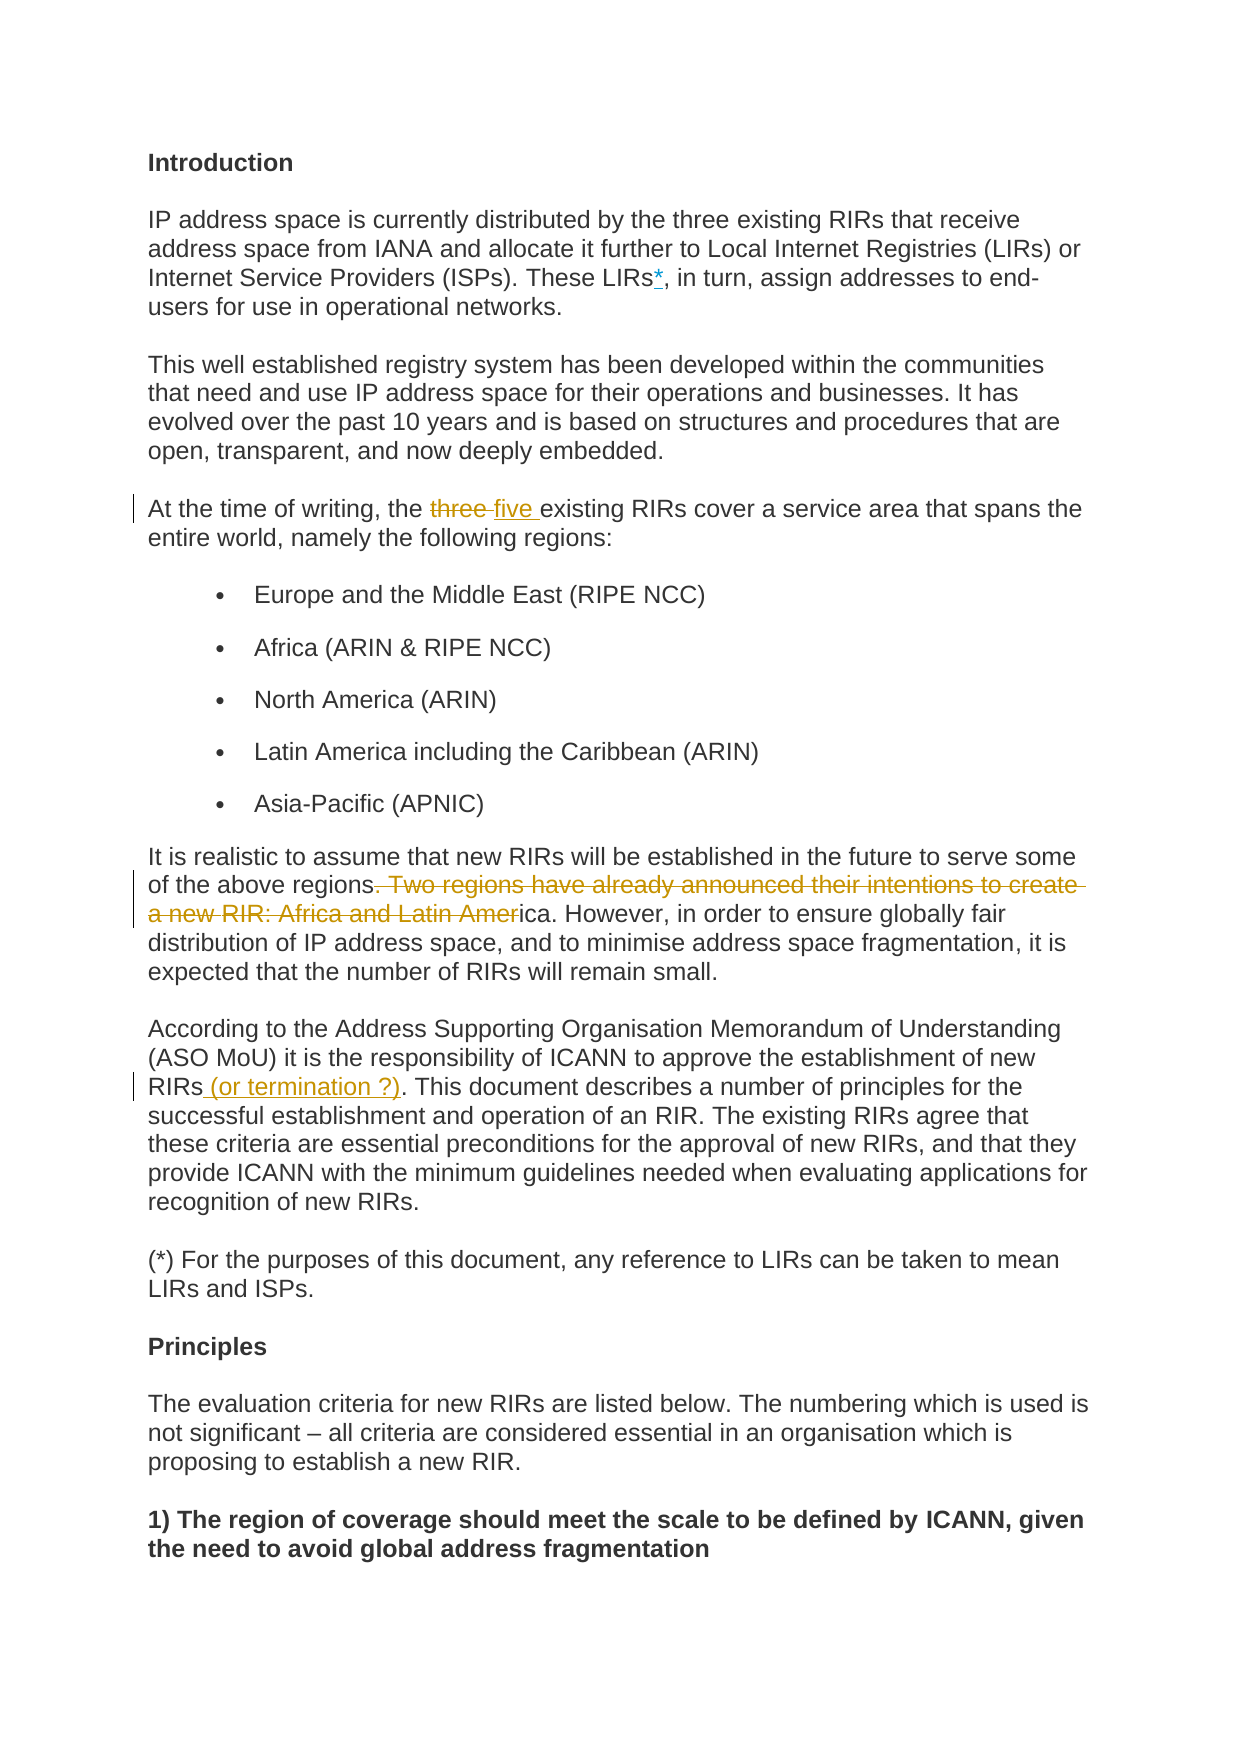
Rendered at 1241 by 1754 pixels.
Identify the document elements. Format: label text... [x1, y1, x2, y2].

text At the time of writing, the existing RIRs cover a service area that spans the entire world, namely the following regions: [148, 494, 1093, 551]
list Asia-Pacific (APNIC) [216, 789, 1093, 818]
text Introduction [148, 148, 1093, 176]
text It is realistic to assume that new RIRs will be established in the future to serve some of the above regionsica. However, in order to ensure globally fair distribution of IP address space, and to minimise address space fragmentation, it is expected that the number of RIRs will remain small. [148, 841, 1093, 985]
list Latin America including the Caribbean (ARIN) [216, 737, 1093, 766]
text This well established registry system has been developed within the communities that need and use IP address space for their operations and businesses. It has evolved over the past 10 years and is based on structures and procedures that are open, transparent, and now deeply embedded. [148, 350, 1093, 465]
list North America (ARIN) [216, 685, 1093, 714]
list Africa (ARIN & RIPE NCC) [216, 633, 1093, 661]
text 1) The region of coverage should meet the scale to be defined by ICANN, given the need to avoid global address fragmentation [148, 1505, 1093, 1562]
text IP address space is currently distributed by the three existing RIRs that receive address space from IANA and allocate it further to Local Internet Registries (LIRs) or Internet Service Providers (ISPs). These LIRs*, in turn, assign addresses to end-users for use in operational networks. [148, 206, 1093, 321]
text (*) For the purposes of this document, any reference to LIRs can be taken to mean LIRs and ISPs. [148, 1245, 1093, 1302]
text According to the Address Supporting Organisation Memorandum of Understanding (ASO MoU) it is the responsibility of ICANN to approve the establishment of new RIRs. This document describes a number of principles for the successful establishment and operation of an RIR. The existing RIRs agree that these criteria are essential preconditions for the approval of new RIRs, and that they provide ICANN with the minimum guidelines needed when evaluating applications for recognition of new RIRs. [148, 1014, 1093, 1216]
list Europe and the Middle East (RIPE NCC) [216, 581, 1093, 609]
text The evaluation criteria for new RIRs are listed below. The numbering which is used is not significant – all criteria are considered essential in an organisation which is proposing to establish a new RIR. [148, 1389, 1093, 1476]
text Principles [148, 1331, 1093, 1360]
